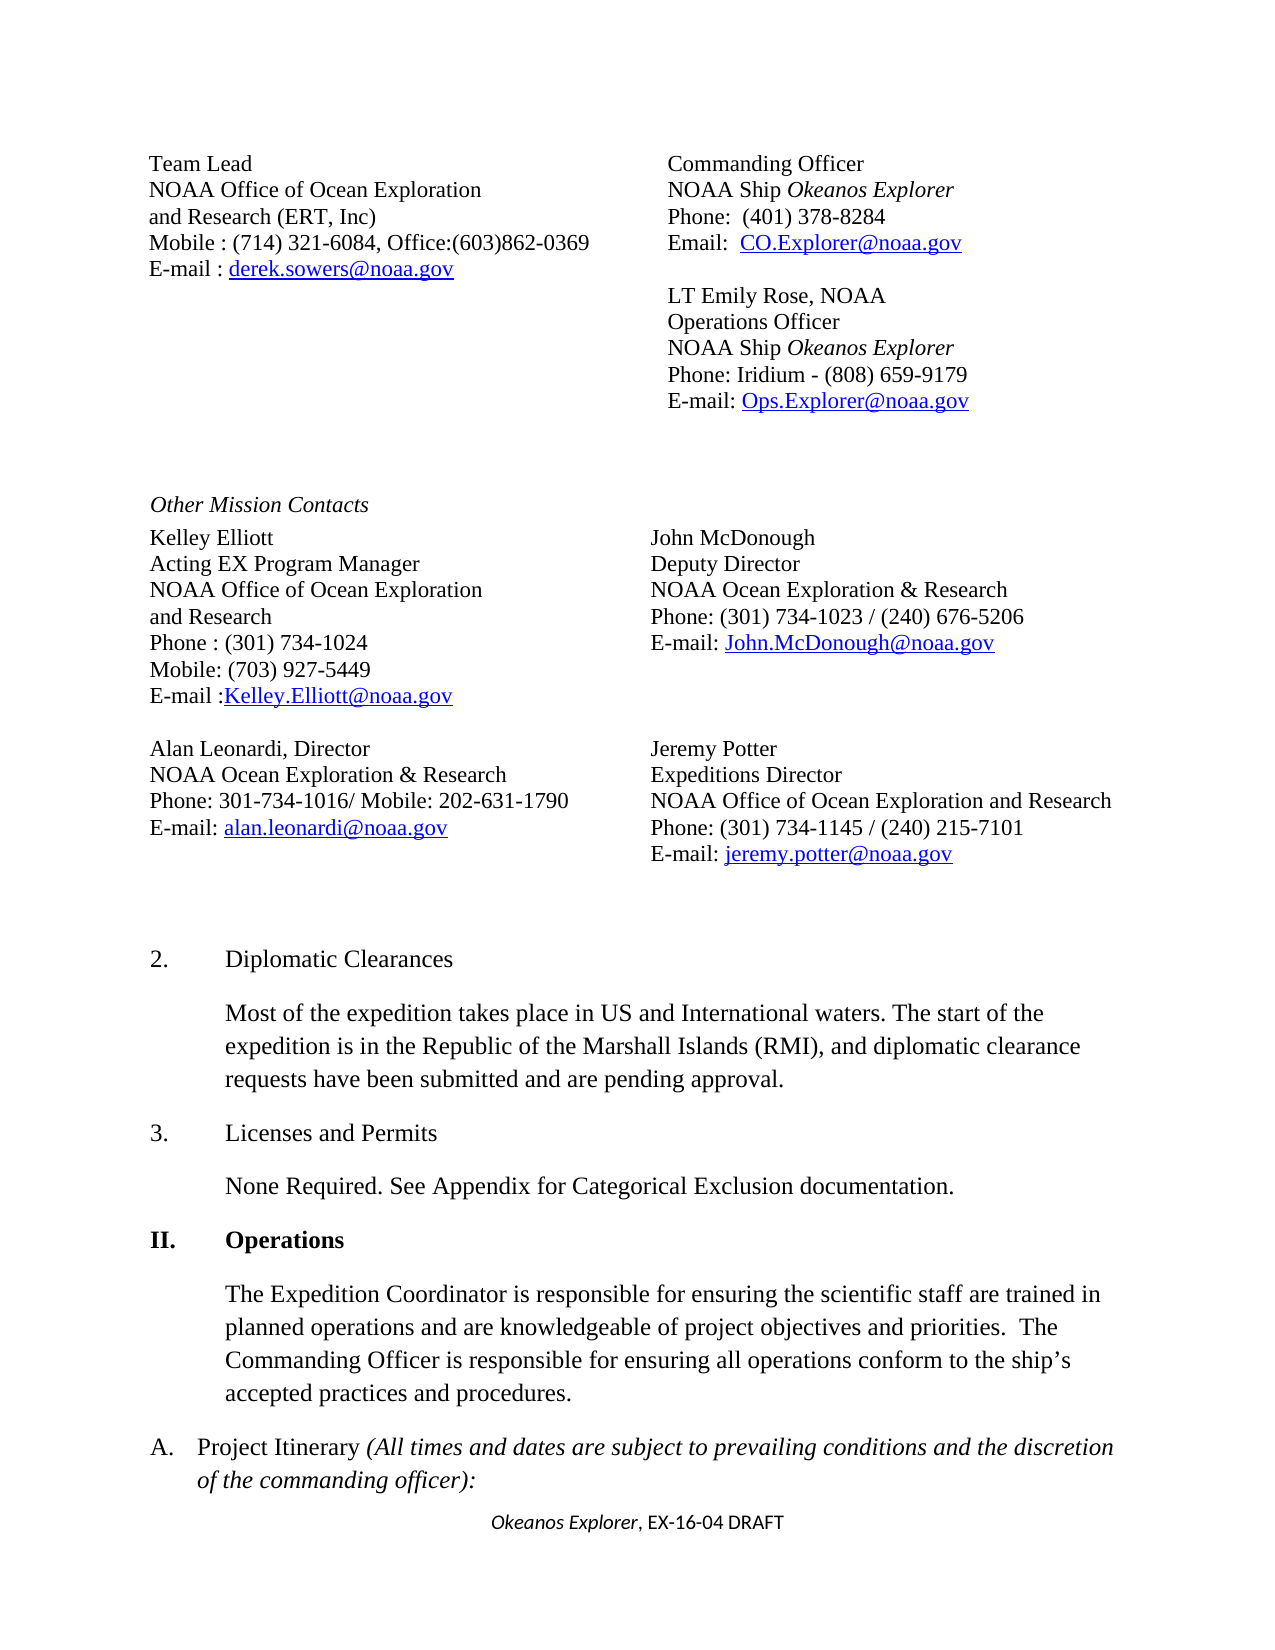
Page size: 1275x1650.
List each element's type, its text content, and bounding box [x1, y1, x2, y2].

subtitle Other Mission Contacts [150, 491, 1125, 518]
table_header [137, 150, 637, 440]
text 2. Diplomatic Clearances [150, 944, 1125, 973]
text II. Operations [150, 1225, 1125, 1254]
table_cell Jeremy Potter Expeditions Director NOAA Office of Ocean Exploration and Research Phone: (301) 734-1145 / (240) 215-7101 E-mail: jeremy.potter@noaa.gov [639, 735, 1148, 893]
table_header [637, 150, 1138, 440]
text 3. Licenses and Permits [150, 1118, 1125, 1146]
text The Expedition Coordinator is responsible for ensuring the scientific staff are trained in planned operations and are knowledgeable of project objectives and priorities. The Commanding Officer is responsible for ensuring all operations conform to the ship’s accepted practices and procedures. [225, 1279, 1125, 1407]
table_header John McDonough Deputy Director NOAA Ocean Exploration & Research Phone: (301) 734-1023 / (240) 676-5206 E-mail: John.McDonough@noaa.gov [639, 524, 1148, 735]
table_header Kelley Elliott Acting EX Program Manager NOAA Office of Ocean Exploration and Research Phone : (301) 734-1024 Mobile: (703) 927-5449 E-mail :Kelley.Elliott@noaa.gov [138, 524, 639, 735]
table_cell Alan Leonardi, Director NOAA Ocean Exploration & Research Phone: 301-734-1016/ Mobile: 202-631-1790 E-mail: alan.leonardi@noaa.gov [138, 735, 639, 893]
text None Required. See Appendix for Categorical Exclusion documentation. [150, 1171, 1125, 1200]
text Most of the expedition takes place in US and International waters. The start of the expedition is in the Republic of the Marshall Islands (RMI), and diplomatic clearance requests have been submitted and are pending approval. [225, 998, 1125, 1092]
text A. Project Itinerary (All times and dates are subject to prevailing conditions and the discretion of the commanding officer): [150, 1432, 1125, 1494]
